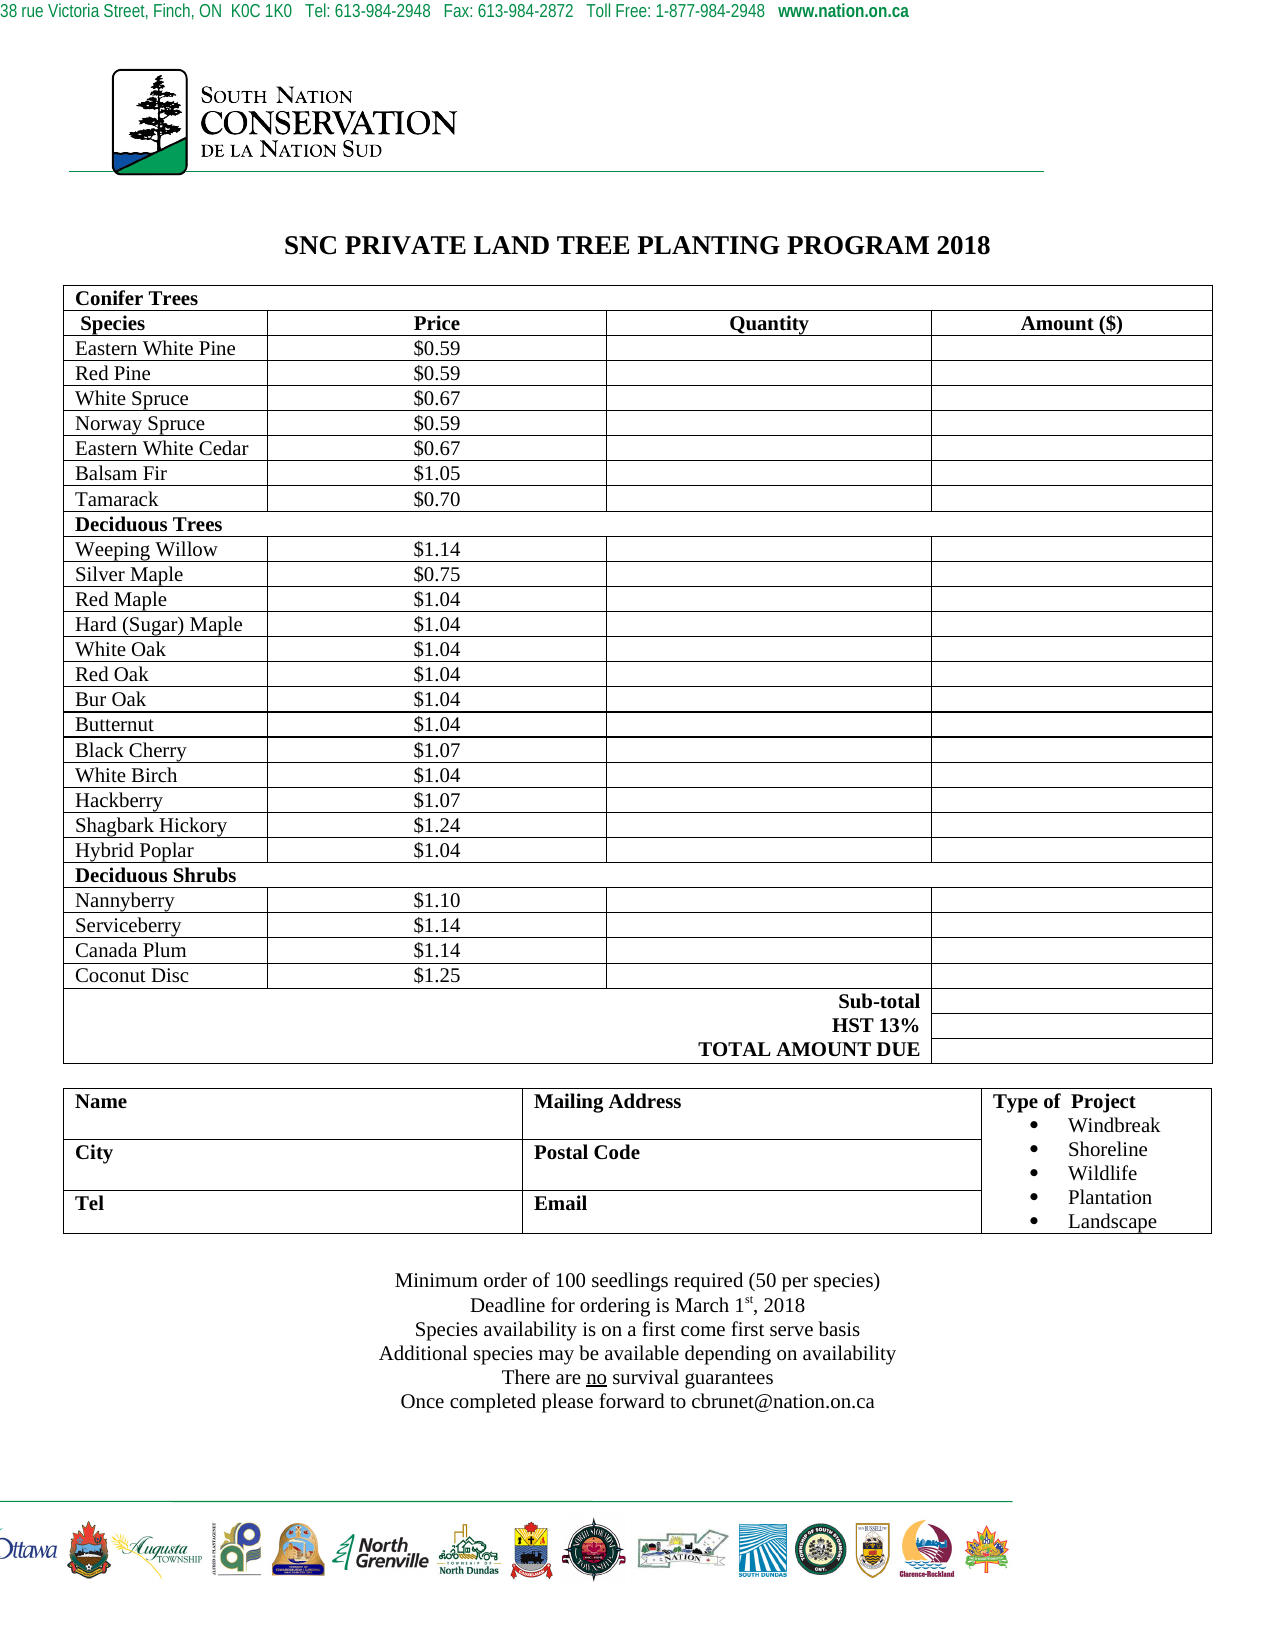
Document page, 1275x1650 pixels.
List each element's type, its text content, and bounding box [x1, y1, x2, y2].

table_cell Serviceberry [64, 913, 267, 937]
table_cell City [64, 1140, 522, 1190]
table_cell Postal Code [523, 1140, 981, 1190]
table_cell [932, 888, 1212, 912]
table_cell [932, 637, 1212, 661]
table_cell [932, 361, 1212, 385]
table_cell [607, 612, 931, 636]
table_cell [932, 738, 1212, 762]
table_cell [932, 461, 1212, 485]
table_cell $1.25 [268, 964, 606, 987]
text SNC PRIVATE LAND TREE PLANTING PROGRAM 2018 [75, 229, 1200, 261]
table_cell Sub-total HST 13% TOTAL AMOUNT DUE [64, 989, 931, 1063]
table_cell [607, 361, 931, 385]
table_cell Coconut Disc [64, 964, 267, 987]
table_cell [607, 637, 931, 661]
table_cell $0.67 [268, 386, 606, 410]
picture [100, 56, 465, 192]
table_cell [607, 738, 931, 762]
table_cell Quantity [607, 311, 931, 335]
table_cell [932, 788, 1212, 812]
table_cell [932, 486, 1212, 511]
table_cell $1.05 [268, 461, 606, 485]
table_cell [607, 461, 931, 485]
table_cell $1.14 [268, 938, 606, 962]
table_cell $1.14 [268, 537, 606, 561]
table_cell [932, 336, 1212, 360]
table_cell Butternut [64, 713, 267, 736]
table_cell Species [64, 311, 267, 335]
table_cell Red Oak [64, 662, 267, 686]
table_cell $0.67 [268, 436, 606, 460]
table_cell $0.59 [268, 336, 606, 360]
table_cell [607, 587, 931, 611]
table_cell $1.04 [268, 687, 606, 711]
table_cell Eastern White Cedar [64, 436, 267, 460]
table_cell Price [268, 311, 606, 335]
table_cell $1.07 [268, 788, 606, 812]
table_cell [932, 662, 1212, 686]
table_cell [607, 386, 931, 410]
table_cell [932, 1039, 1212, 1063]
table_cell Hybrid Poplar [64, 838, 267, 862]
table_cell Red Maple [64, 587, 267, 611]
table_cell [932, 562, 1212, 586]
table_cell Silver Maple [64, 562, 267, 586]
table_cell White Spruce [64, 386, 267, 410]
table_cell [932, 913, 1212, 937]
table_cell [607, 938, 931, 962]
text There are no survival guarantees [75, 1365, 1200, 1389]
table_cell $1.04 [268, 713, 606, 736]
table_cell [932, 537, 1212, 561]
table_cell White Birch [64, 763, 267, 787]
table_cell Nannyberry [64, 888, 267, 912]
table_cell [932, 436, 1212, 460]
table_cell Deciduous Trees [64, 512, 1212, 536]
table_cell [932, 612, 1212, 636]
table_cell [932, 938, 1212, 962]
text Additional species may be available depending on availability [75, 1341, 1200, 1365]
table_cell $1.04 [268, 587, 606, 611]
table_cell $1.24 [268, 813, 606, 837]
table_cell [607, 813, 931, 837]
table_cell [932, 386, 1212, 410]
table_cell [607, 537, 931, 561]
table_cell [607, 562, 931, 586]
table_cell $1.10 [268, 888, 606, 912]
table_cell [607, 411, 931, 435]
table_cell [932, 411, 1212, 435]
table_cell $1.04 [268, 612, 606, 636]
table_cell [607, 964, 931, 987]
table_cell [607, 662, 931, 686]
table_cell Eastern White Pine [64, 336, 267, 360]
table_cell $1.04 [268, 838, 606, 862]
table_cell Hard (Sugar) Maple [64, 612, 267, 636]
table_cell $1.04 [268, 763, 606, 787]
table_cell $1.14 [268, 913, 606, 937]
table_cell Shagbark Hickory [64, 813, 267, 837]
table_cell [607, 838, 931, 862]
table_cell [607, 687, 931, 711]
table_cell Weeping Willow [64, 537, 267, 561]
table_cell [607, 436, 931, 460]
table_cell [932, 838, 1212, 862]
table_cell $0.75 [268, 562, 606, 586]
table_cell [932, 687, 1212, 711]
table_header Name [64, 1089, 522, 1139]
picture [0, 1500, 1100, 1625]
table_cell [607, 788, 931, 812]
table_cell Balsam Fir [64, 461, 267, 485]
table_cell [607, 888, 931, 912]
table_cell Canada Plum [64, 938, 267, 962]
text Once completed please forward to cbrunet@nation.on.ca [75, 1389, 1200, 1413]
table_cell Bur Oak [64, 687, 267, 711]
table_header Mailing Address [523, 1089, 981, 1139]
text Minimum order of 100 seedlings required (50 per species) [75, 1268, 1200, 1292]
table_cell $0.59 [268, 411, 606, 435]
table_cell White Oak [64, 637, 267, 661]
table_cell [607, 913, 931, 937]
table_cell [932, 813, 1212, 837]
table_cell [607, 336, 931, 360]
table_cell [932, 763, 1212, 787]
table_cell $1.07 [268, 738, 606, 762]
table_header Type of Project Windbreak Shoreline Wildlife Plantation Landscape [982, 1089, 1211, 1233]
table_cell [607, 486, 931, 511]
text Deadline for ordering is March 1st, 2018 [75, 1292, 1200, 1317]
table_cell $0.70 [268, 486, 606, 511]
table_cell Tel [64, 1191, 522, 1233]
table_cell Hackberry [64, 788, 267, 812]
table_cell [932, 587, 1212, 611]
table_cell Amount ($) [932, 311, 1212, 335]
table_cell [932, 989, 1212, 1013]
text Species availability is on a first come first serve basis [75, 1317, 1200, 1341]
table_cell [932, 713, 1212, 736]
table_cell $1.04 [268, 662, 606, 686]
table_cell Black Cherry [64, 738, 267, 762]
table_cell [932, 1014, 1212, 1038]
table_cell [932, 964, 1212, 987]
table_cell Red Pine [64, 361, 267, 385]
table_header Conifer Trees [64, 286, 1212, 310]
table_cell $0.59 [268, 361, 606, 385]
table_cell [607, 763, 931, 787]
table_cell [607, 713, 931, 736]
table_cell Norway Spruce [64, 411, 267, 435]
table_cell $1.04 [268, 637, 606, 661]
table_cell Email [523, 1191, 981, 1233]
table_cell Deciduous Shrubs [64, 863, 1212, 887]
table_cell Tamarack [64, 486, 267, 511]
